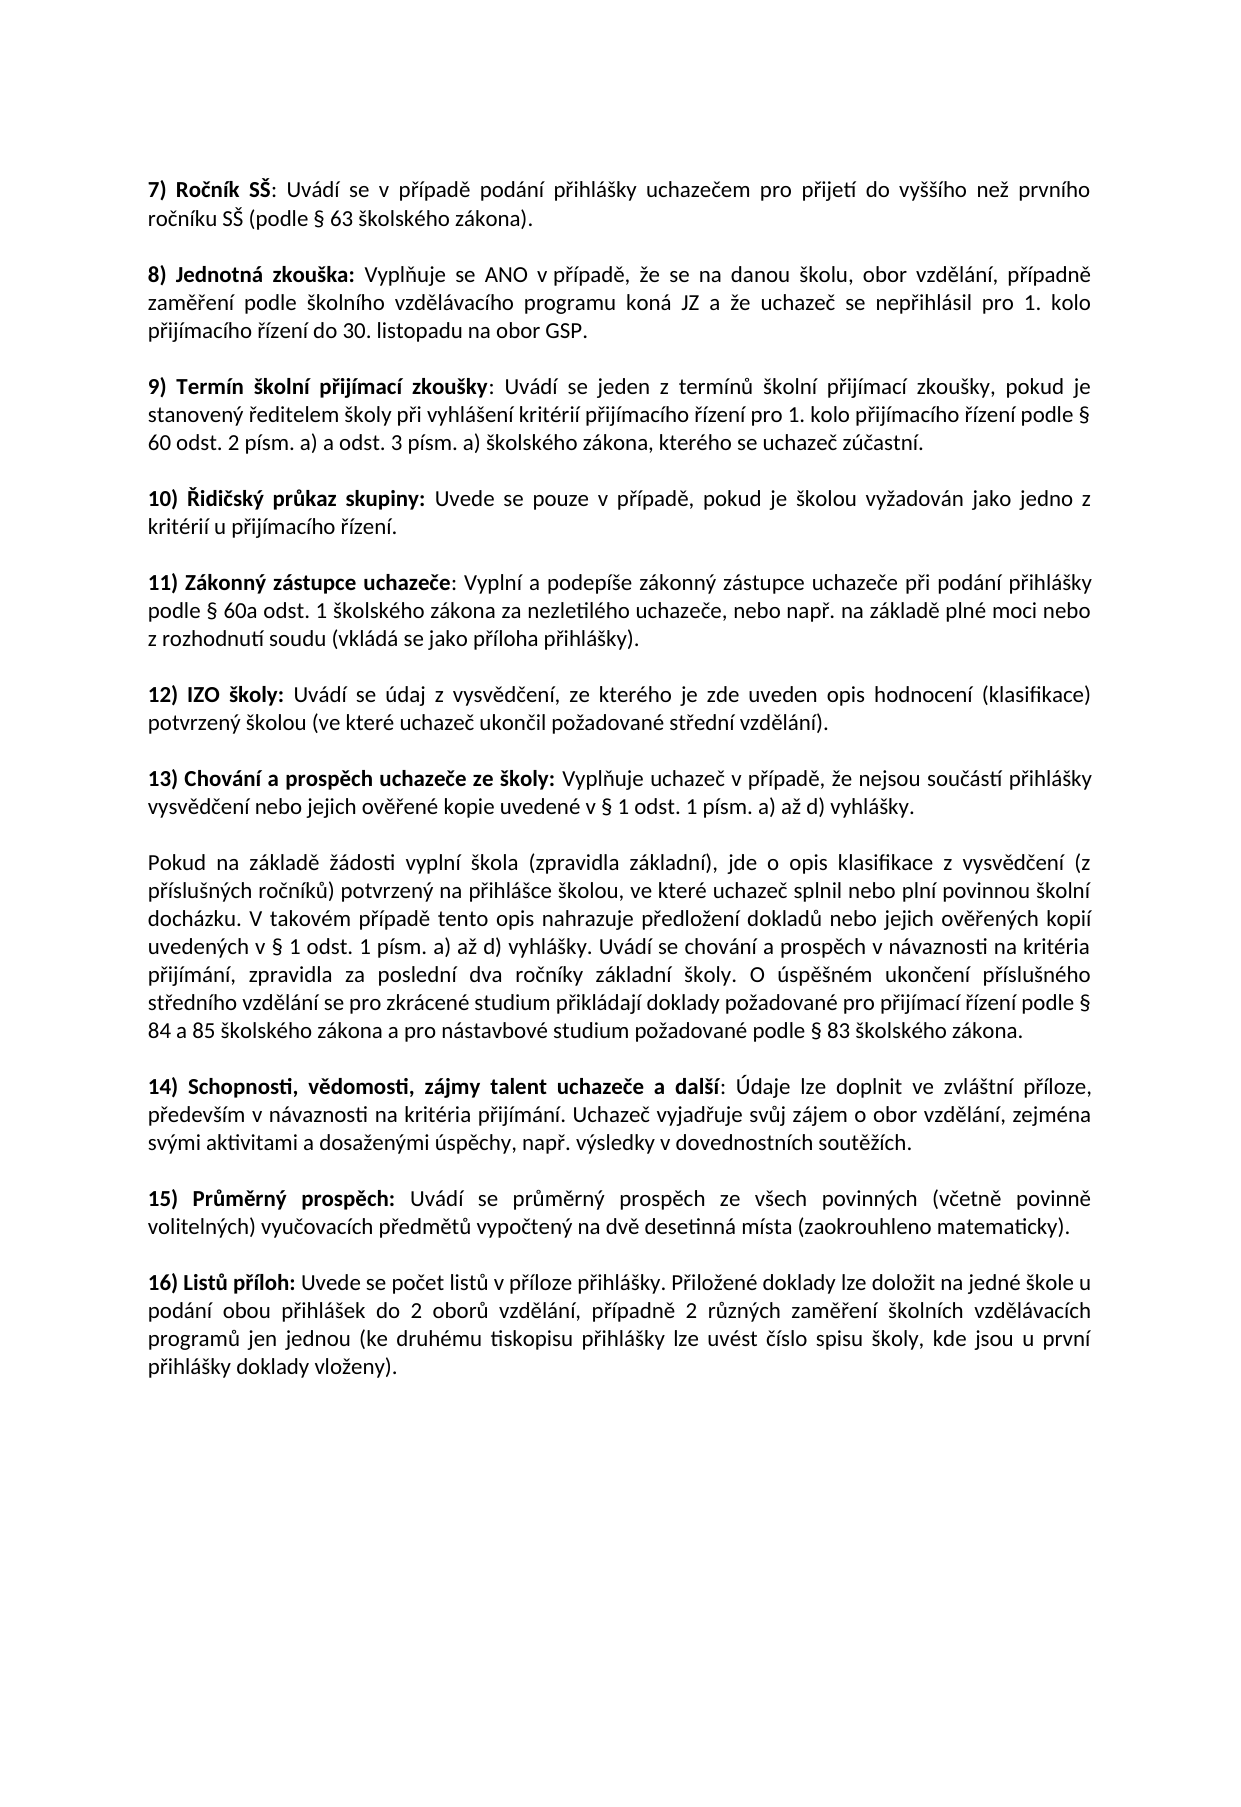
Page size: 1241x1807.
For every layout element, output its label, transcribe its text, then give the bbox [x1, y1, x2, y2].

text 14) Schopnosti, vědomosti, zájmy talent uchazeče a další: Údaje lze doplnit ve zvláštní příloze, především v návaznosti na kritéria přijímání. Uchazeč vyjadřuje svůj zájem o obor vzdělání, zejména svými aktivitami a dosaženými úspěchy, např. výsledky v dovednostních soutěžích. [148, 1072, 1093, 1156]
text 15) Průměrný prospěch: Uvádí se průměrný prospěch ze všech povinných (včetně povinně volitelných) vyučovacích předmětů vypočtený na dvě desetinná místa (zaokrouhleno matematicky). [148, 1184, 1093, 1240]
text 7) Ročník SŠ: Uvádí se v případě podání přihlášky uchazečem pro přijetí do vyššího než prvního ročníku SŠ (podle § 63 školského zákona). [148, 176, 1093, 232]
text 11) Zákonný zástupce uchazeče: Vyplní a podepíše zákonný zástupce uchazeče při podání přihlášky podle § 60a odst. 1 školského zákona za nezletilého uchazeče, nebo např. na základě plné moci nebo z rozhodnutí soudu (vkládá se jako příloha přihlášky). [148, 568, 1093, 652]
text 8) Jednotná zkouška: Vyplňuje se ANO v případě, že se na danou školu, obor vzdělání, případně zaměření podle školního vzdělávacího programu koná JZ a že uchazeč se nepřihlásil pro 1. kolo přijímacího řízení do 30. listopadu na obor GSP. [148, 260, 1093, 344]
text 16) Listů příloh: Uvede se počet listů v příloze přihlášky. Přiložené doklady lze doložit na jedné škole u podání obou přihlášek do 2 oborů vzdělání, případně 2 různých zaměření školních vzdělávacích programů jen jednou (ke druhému tiskopisu přihlášky lze uvést číslo spisu školy, kde jsou u první přihlášky doklady vloženy). [148, 1268, 1093, 1381]
text 13) Chování a prospěch uchazeče ze školy: Vyplňuje uchazeč v případě, že nejsou součástí přihlášky vysvědčení nebo jejich ověřené kopie uvedené v § 1 odst. 1 písm. a) až d) vyhlášky. [148, 764, 1093, 820]
text 10) Řidičský průkaz skupiny: Uvede se pouze v případě, pokud je školou vyžadován jako jedno z kritérií u přijímacího řízení. [148, 484, 1093, 540]
text 12) IZO školy: Uvádí se údaj z vysvědčení, ze kterého je zde uveden opis hodnocení (klasifikace) potvrzený školou (ve které uchazeč ukončil požadované střední vzdělání). [148, 680, 1093, 736]
text Pokud na základě žádosti vyplní škola (zpravidla základní), jde o opis klasifikace z vysvědčení (z příslušných ročníků) potvrzený na přihlášce školou, ve které uchazeč splnil nebo plní povinnou školní docházku. V takovém případě tento opis nahrazuje předložení dokladů nebo jejich ověřených kopií uvedených v § 1 odst. 1 písm. a) až d) vyhlášky. Uvádí se chování a prospěch v návaznosti na kritéria přijímání, zpravidla za poslední dva ročníky základní školy. O úspěšném ukončení příslušného středního vzdělání se pro zkrácené studium přikládají doklady požadované pro přijímací řízení podle § 84 a 85 školského zákona a pro nástavbové studium požadované podle § 83 školského zákona. [148, 848, 1093, 1044]
text 9) Termín školní přijímací zkoušky: Uvádí se jeden z termínů školní přijímací zkoušky, pokud je stanovený ředitelem školy při vyhlášení kritérií přijímacího řízení pro 1. kolo přijímacího řízení podle § 60 odst. 2 písm. a) a odst. 3 písm. a) školského zákona, kterého se uchazeč zúčastní. [148, 372, 1093, 456]
